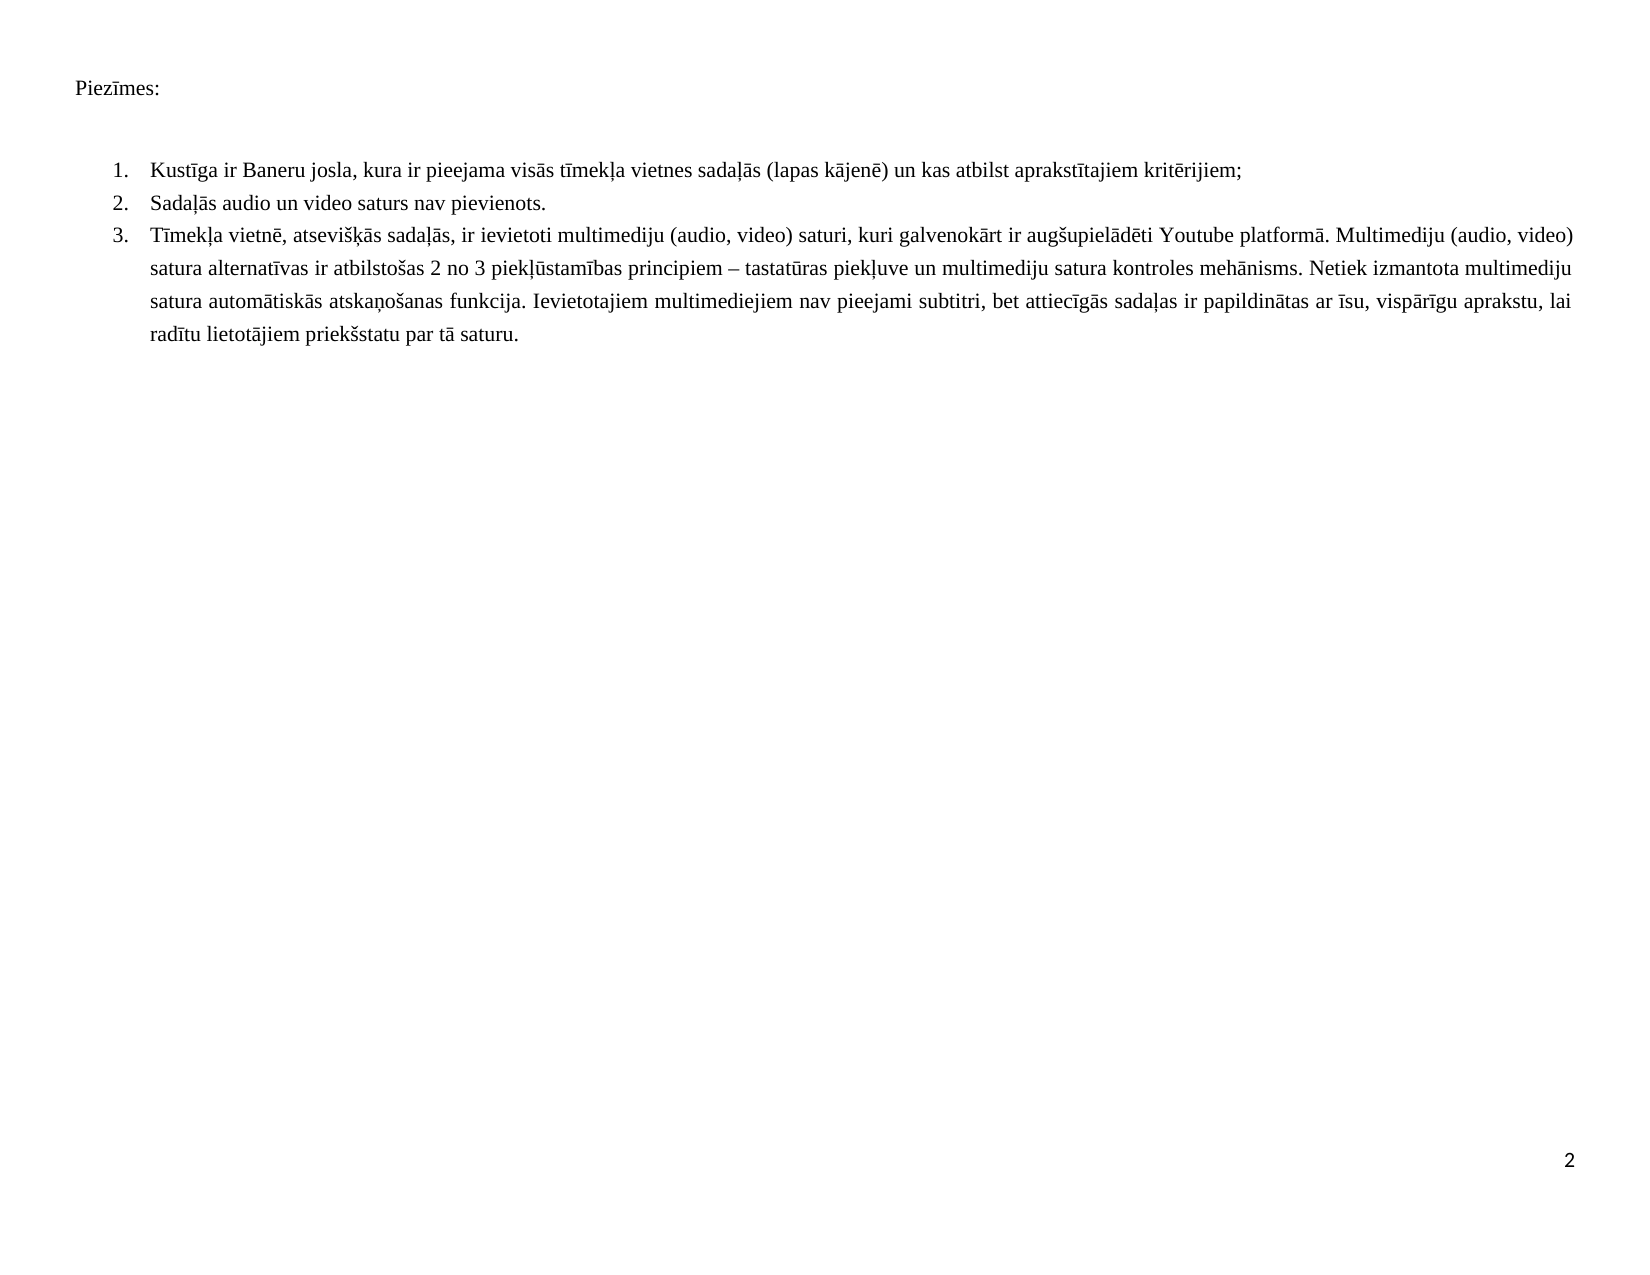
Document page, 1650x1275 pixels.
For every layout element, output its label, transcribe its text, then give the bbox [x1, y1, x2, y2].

text Piezīmes: [75, 75, 1575, 100]
list Kustīga ir Baneru josla, kura ir pieejama visās tīmekļa vietnes sadaļās (lapas kājenē) un kas atbilst aprakstītajiem kritērijiem; [112, 157, 1575, 182]
list Sadaļās audio un video saturs nav pievienots. [112, 190, 1575, 215]
list Tīmekļa vietnē, atsevišķās sadaļās, ir ievietoti multimediju (audio, video) saturi, kuri galvenokārt ir augšupielādēti Youtube platformā. Multimediju (audio, video) satura alternatīvas ir atbilstošas 2 no 3 piekļūstamības principiem – tastatūras piekļuve un multimediju satura kontroles mehānisms. Netiek izmantota multimediju satura automātiskās atskaņošanas funkcija. Ievietotajiem multimediejiem nav pieejami subtitri, bet attiecīgās sadaļas ir papildinātas ar īsu, vispārīgu aprakstu, lai radītu lietotājiem priekšstatu par tā saturu. [112, 222, 1575, 346]
